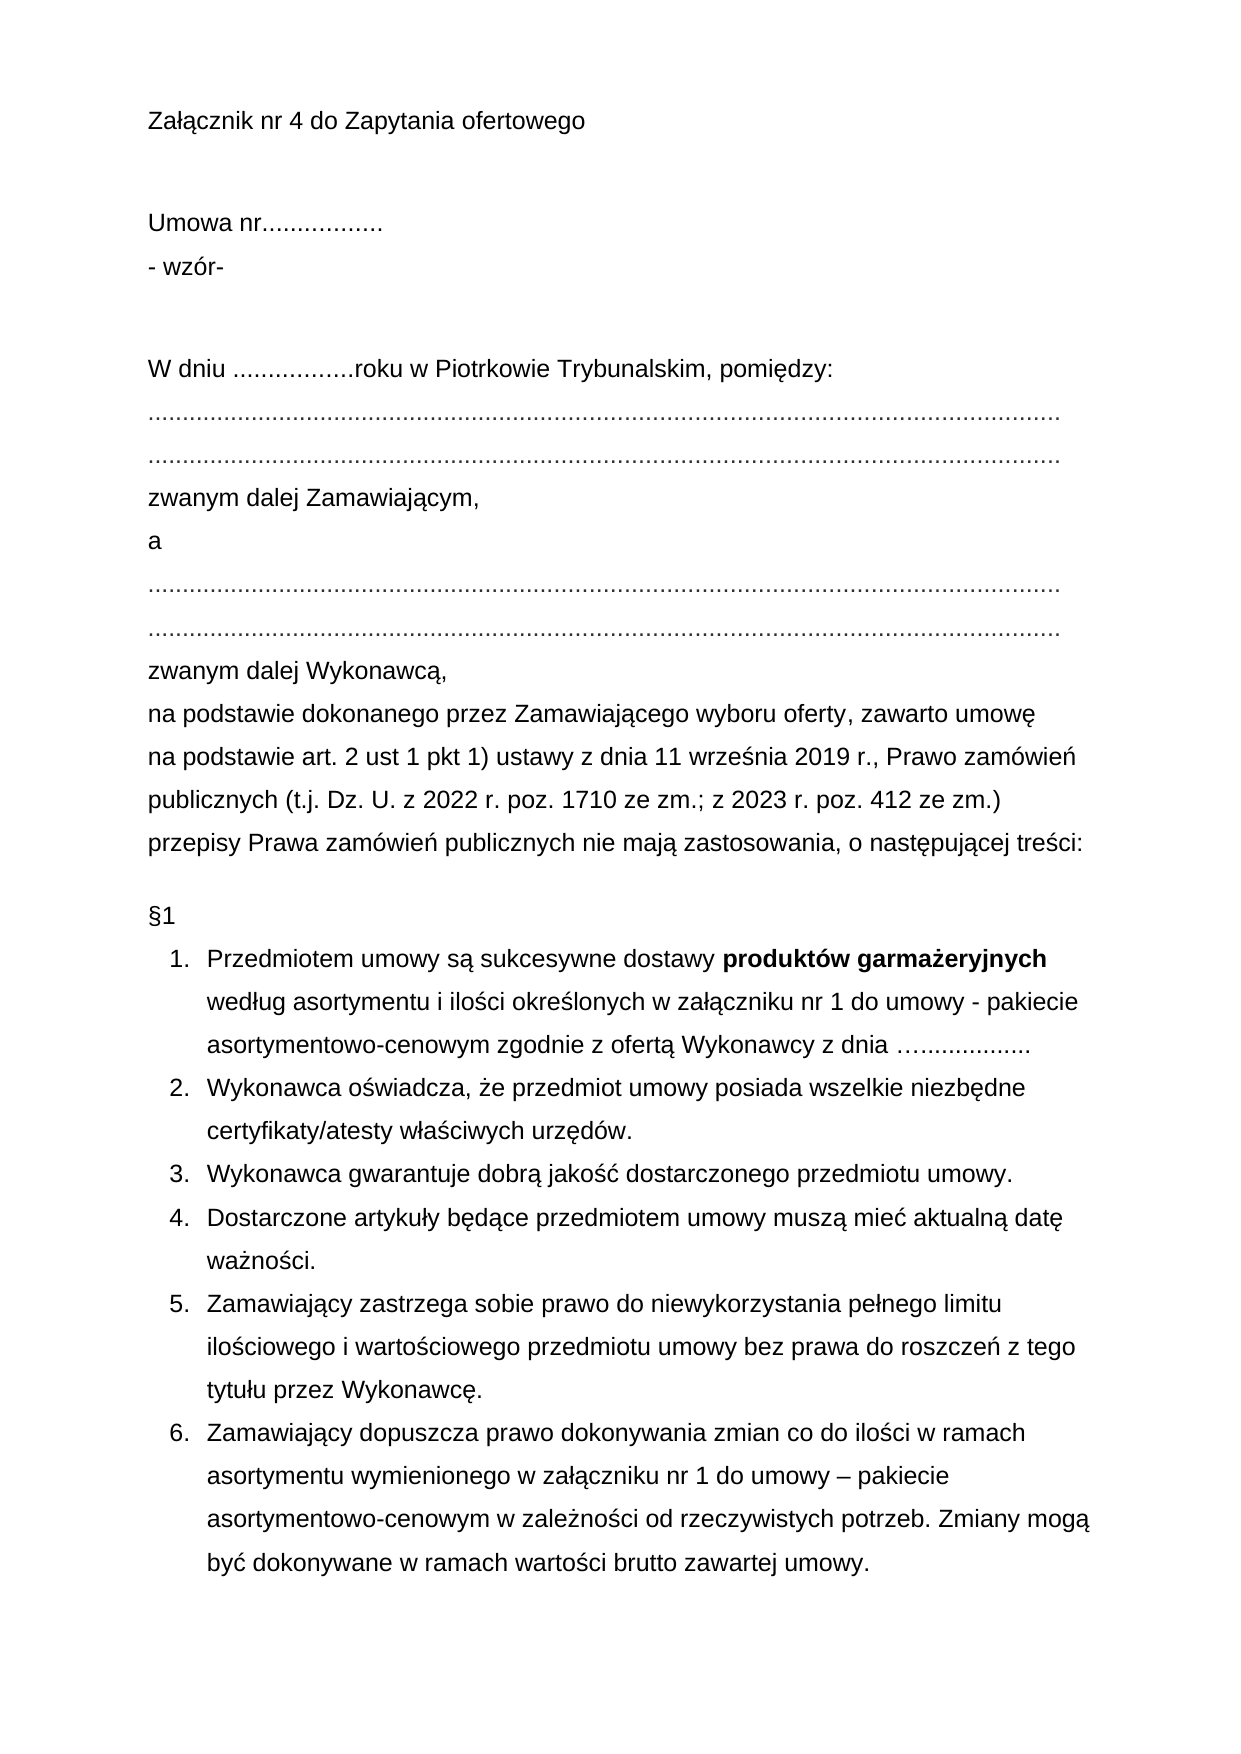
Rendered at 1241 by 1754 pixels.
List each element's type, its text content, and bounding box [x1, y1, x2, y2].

list Zamawiający dopuszcza prawo dokonywania zmian co do ilości w ramach asortymentu wymienionego w załączniku nr 1 do umowy – pakiecie asortymentowo-cenowym w zależności od rzeczywistych potrzeb. Zmiany mogą być dokonywane w ramach wartości brutto zawartej umowy. [169, 1418, 1093, 1576]
list Wykonawca oświadcza, że przedmiot umowy posiada wszelkie niezbędne certyfikaty/atesty właściwych urzędów. [169, 1073, 1093, 1145]
text Załącznik nr 4 do Zapytania ofertowego [148, 106, 1093, 135]
list Zamawiający zastrzega sobie prawo do niewykorzystania pełnego limitu ilościowego i wartościowego przedmiotu umowy bez prawa do roszczeń z tego tytułu przez Wykonawcę. [169, 1289, 1093, 1404]
text - wzór- [148, 252, 1093, 280]
list Wykonawca gwarantuje dobrą jakość dostarczonego przedmiotu umowy. [169, 1159, 1093, 1188]
text zwanym dalej Wykonawcą, [148, 656, 1093, 684]
text na podstawie dokonanego przez Zamawiającego wyboru oferty, zawarto umowę na podstawie art. 2 ust 1 pkt 1) ustawy z dnia 11 września 2019 r., Prawo zamówień publicznych (t.j. Dz. U. z 2022 r. poz. 1710 ze zm.; z 2023 r. poz. 412 ze zm.) przepisy Prawa zamówień publicznych nie mają zastosowania, o następującej treści: [148, 699, 1093, 857]
text Umowa nr [148, 208, 1093, 237]
text zwanym dalej Zamawiającym, [148, 483, 1093, 512]
list Dostarczone artykuły będące przedmiotem umowy muszą mieć aktualną datę ważności. [169, 1203, 1093, 1274]
text a [148, 526, 1093, 555]
list Przedmiotem umowy są sukcesywne dostawy produktów garmażeryjnych według asortymentu i ilości określonych w załączniku nr 1 do umowy - pakiecie asortymentowo-cenowym zgodnie z ofertą Wykonawcy z dnia …................ [169, 944, 1093, 1059]
text W dniu roku w Piotrkowie Trybunalskim, pomiędzy: [148, 354, 1093, 382]
text §1 [148, 901, 1093, 929]
